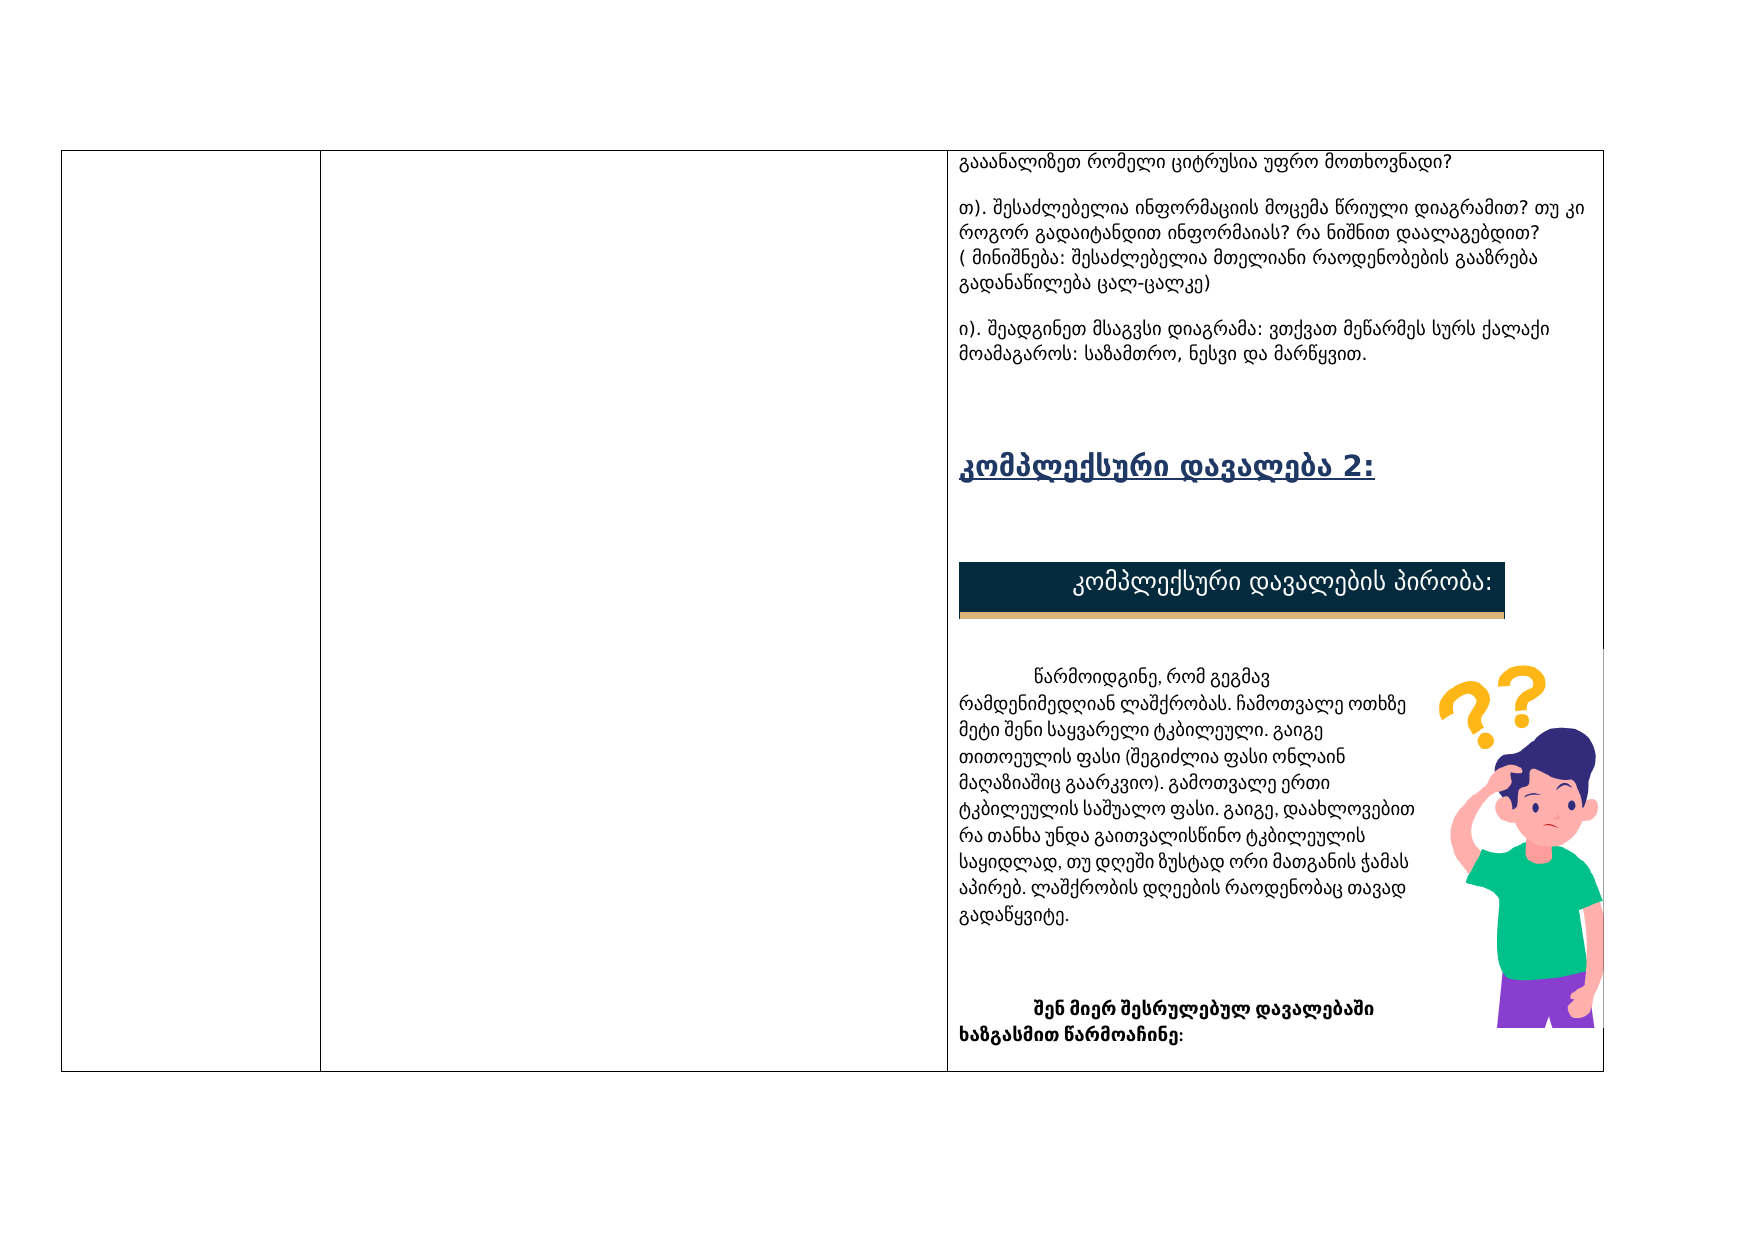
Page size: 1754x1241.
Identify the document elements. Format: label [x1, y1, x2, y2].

table_cell [321, 151, 947, 1071]
picture [1435, 649, 1604, 1028]
table_cell [62, 151, 320, 1071]
table_cell [948, 151, 1603, 1071]
